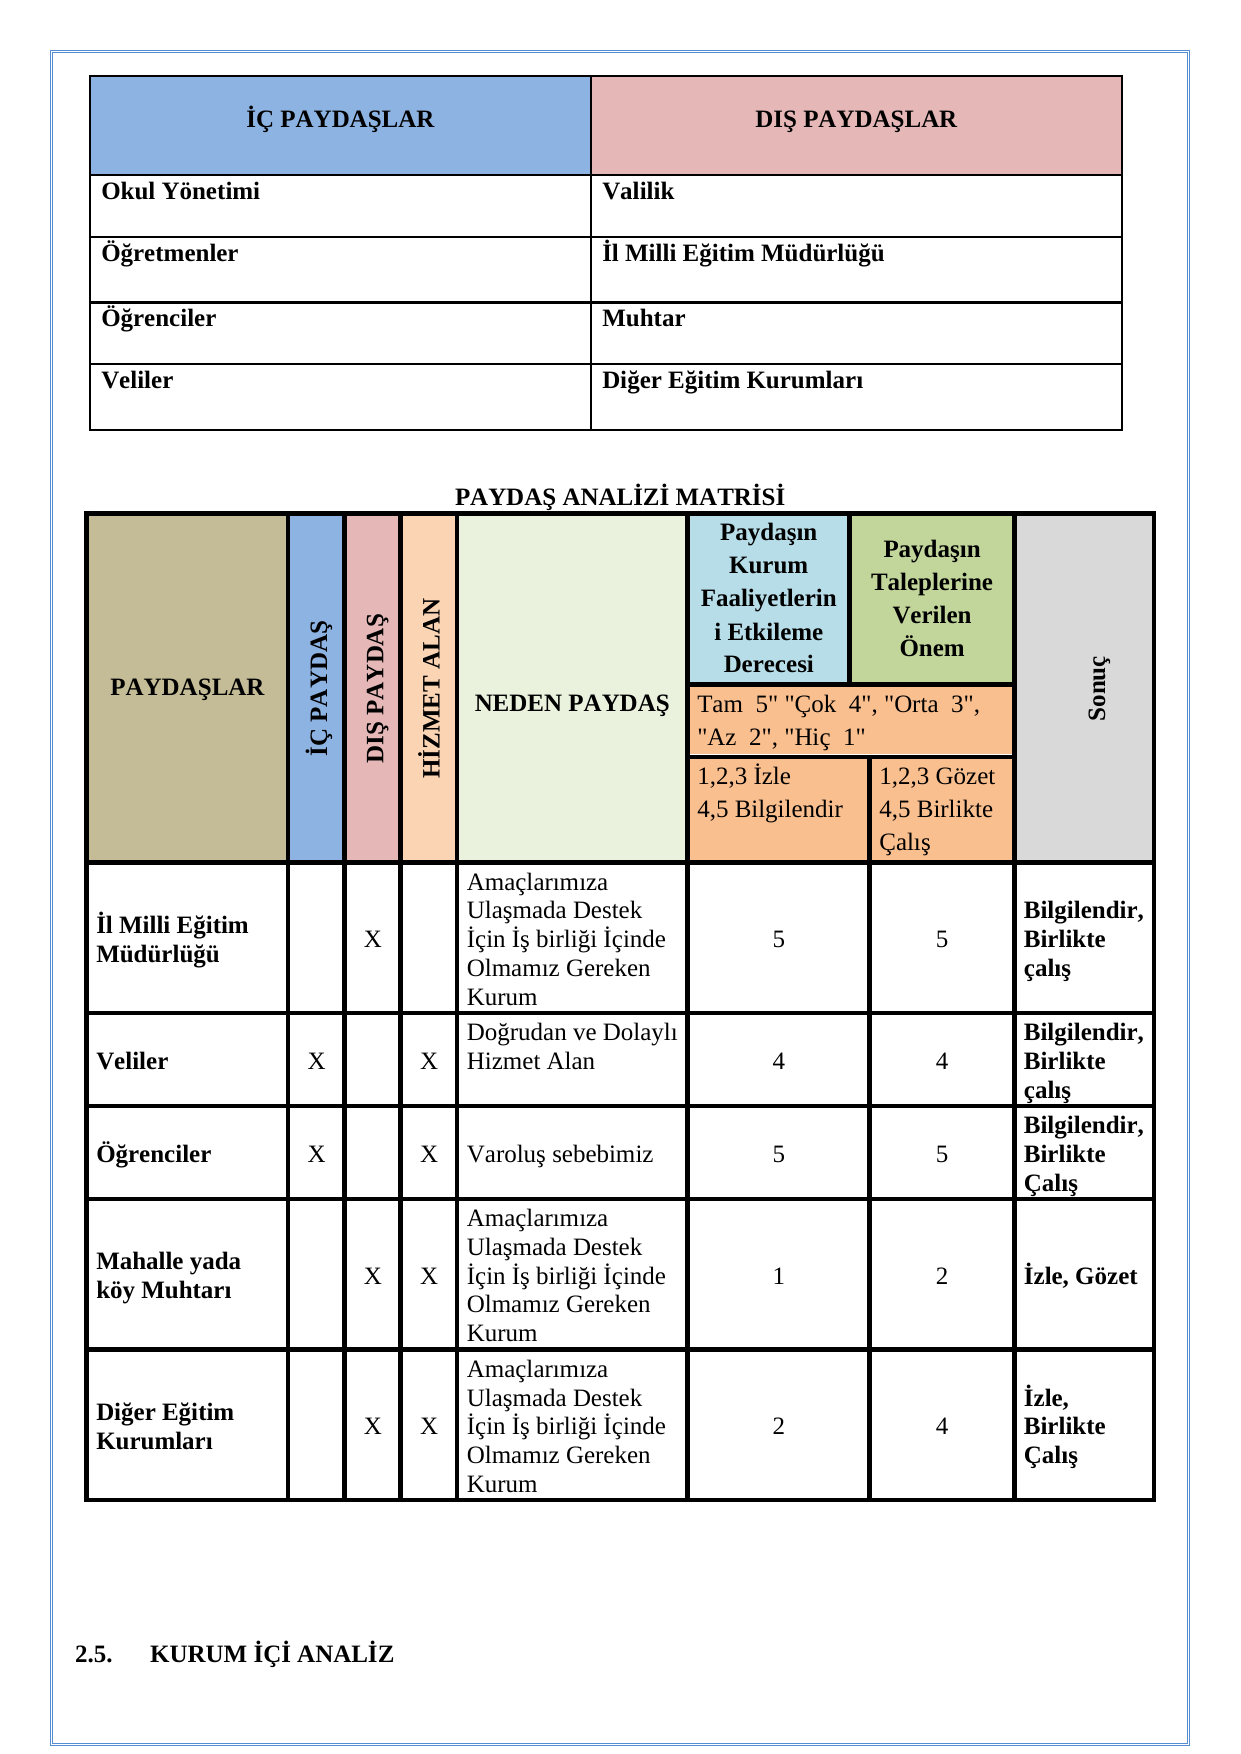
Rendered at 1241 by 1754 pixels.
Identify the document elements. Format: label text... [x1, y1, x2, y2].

table_cell Bilgilendir, Birlikte Çalış [1017, 1108, 1152, 1197]
table_cell Amaçlarımıza Ulaşmada Destek İçin İş birliği İçinde Olmamız Gereken Kurum [459, 1201, 685, 1347]
table_cell Muhtar [592, 304, 1121, 363]
table_cell İl Milli Eğitim Müdürlüğü [592, 238, 1121, 301]
text PAYDAŞ ANALİZİ MATRİSİ [75, 482, 1165, 511]
table_cell İzle, Birlikte Çalış [1017, 1352, 1152, 1498]
table_cell 5 [872, 1108, 1012, 1197]
table_cell İl Milli Eğitim Müdürlüğü [89, 865, 286, 1011]
table_cell 1,2,3 İzle 4,5 Bilgilendir [690, 759, 867, 860]
table_cell X [403, 1015, 455, 1103]
table_header Paydaşın Kurum Faaliyetlerini Etkileme Derecesi [690, 516, 847, 682]
table_cell Tam 5" "Çok 4", "Orta 3", "Az 2", "Hiç 1" [690, 687, 1012, 754]
table_header HİZMET ALAN [403, 516, 455, 860]
table_header Sonuç [1017, 516, 1152, 860]
table_cell 4 [872, 1352, 1012, 1498]
table_header PAYDAŞLAR [89, 516, 286, 860]
table_cell X [347, 1201, 398, 1347]
table_cell İzle, Gözet [1017, 1201, 1152, 1347]
table_cell 2 [872, 1201, 1012, 1347]
table_cell X [347, 865, 398, 1011]
table_cell 5 [690, 1108, 867, 1197]
table_header NEDEN PAYDAŞ [459, 516, 685, 860]
table_cell Öğrenciler [91, 304, 590, 363]
table_cell [290, 1201, 342, 1347]
table_cell [347, 1108, 398, 1197]
table_cell [290, 865, 342, 1011]
table_cell [403, 865, 455, 1011]
table_cell 5 [690, 865, 867, 1011]
table_header İÇ PAYDAŞ [290, 516, 342, 860]
table_cell Mahalle yada köy Muhtarı [89, 1201, 286, 1347]
table_cell Öğrenciler [89, 1108, 286, 1197]
table_cell X [290, 1108, 342, 1197]
table_cell Diğer Eğitim Kurumları [89, 1352, 286, 1498]
table_cell Valilik [592, 176, 1121, 236]
table_cell X [403, 1352, 455, 1498]
list KURUM İÇİ ANALİZ [75, 1639, 1165, 1667]
table_cell Varoluş sebebimiz [459, 1108, 685, 1197]
table_cell Bilgilendir, Birlikte çalış [1017, 1015, 1152, 1103]
table_cell Veliler [91, 365, 590, 429]
table_cell X [290, 1015, 342, 1103]
table_cell 1,2,3 Gözet 4,5 Birlikte Çalış [872, 759, 1012, 860]
table_cell Veliler [89, 1015, 286, 1103]
table_header Paydaşın Taleplerine Verilen Önem [852, 516, 1012, 682]
table_cell 2 [690, 1352, 867, 1498]
table_cell Amaçlarımıza Ulaşmada Destek İçin İş birliği İçinde Olmamız Gereken Kurum [459, 865, 685, 1011]
table_cell X [403, 1201, 455, 1347]
table_cell X [403, 1108, 455, 1197]
table_cell 4 [690, 1015, 867, 1103]
table_cell Bilgilendir, Birlikte çalış [1017, 865, 1152, 1011]
table_cell Amaçlarımıza Ulaşmada Destek İçin İş birliği İçinde Olmamız Gereken Kurum [459, 1352, 685, 1498]
table_header İÇ PAYDAŞLAR [91, 77, 590, 174]
table_cell [347, 1015, 398, 1103]
table_header DIŞ PAYDAŞ [347, 516, 398, 860]
table_cell Öğretmenler [91, 238, 590, 301]
table_header DIŞ PAYDAŞLAR [592, 77, 1121, 174]
table_cell Doğrudan ve Dolaylı Hizmet Alan [459, 1015, 685, 1103]
table_cell 4 [872, 1015, 1012, 1103]
table_cell 1 [690, 1201, 867, 1347]
table_cell [290, 1352, 342, 1498]
table_cell Okul Yönetimi [91, 176, 590, 236]
table_cell X [347, 1352, 398, 1498]
table_cell 5 [872, 865, 1012, 1011]
table_cell Diğer Eğitim Kurumları [592, 365, 1121, 429]
